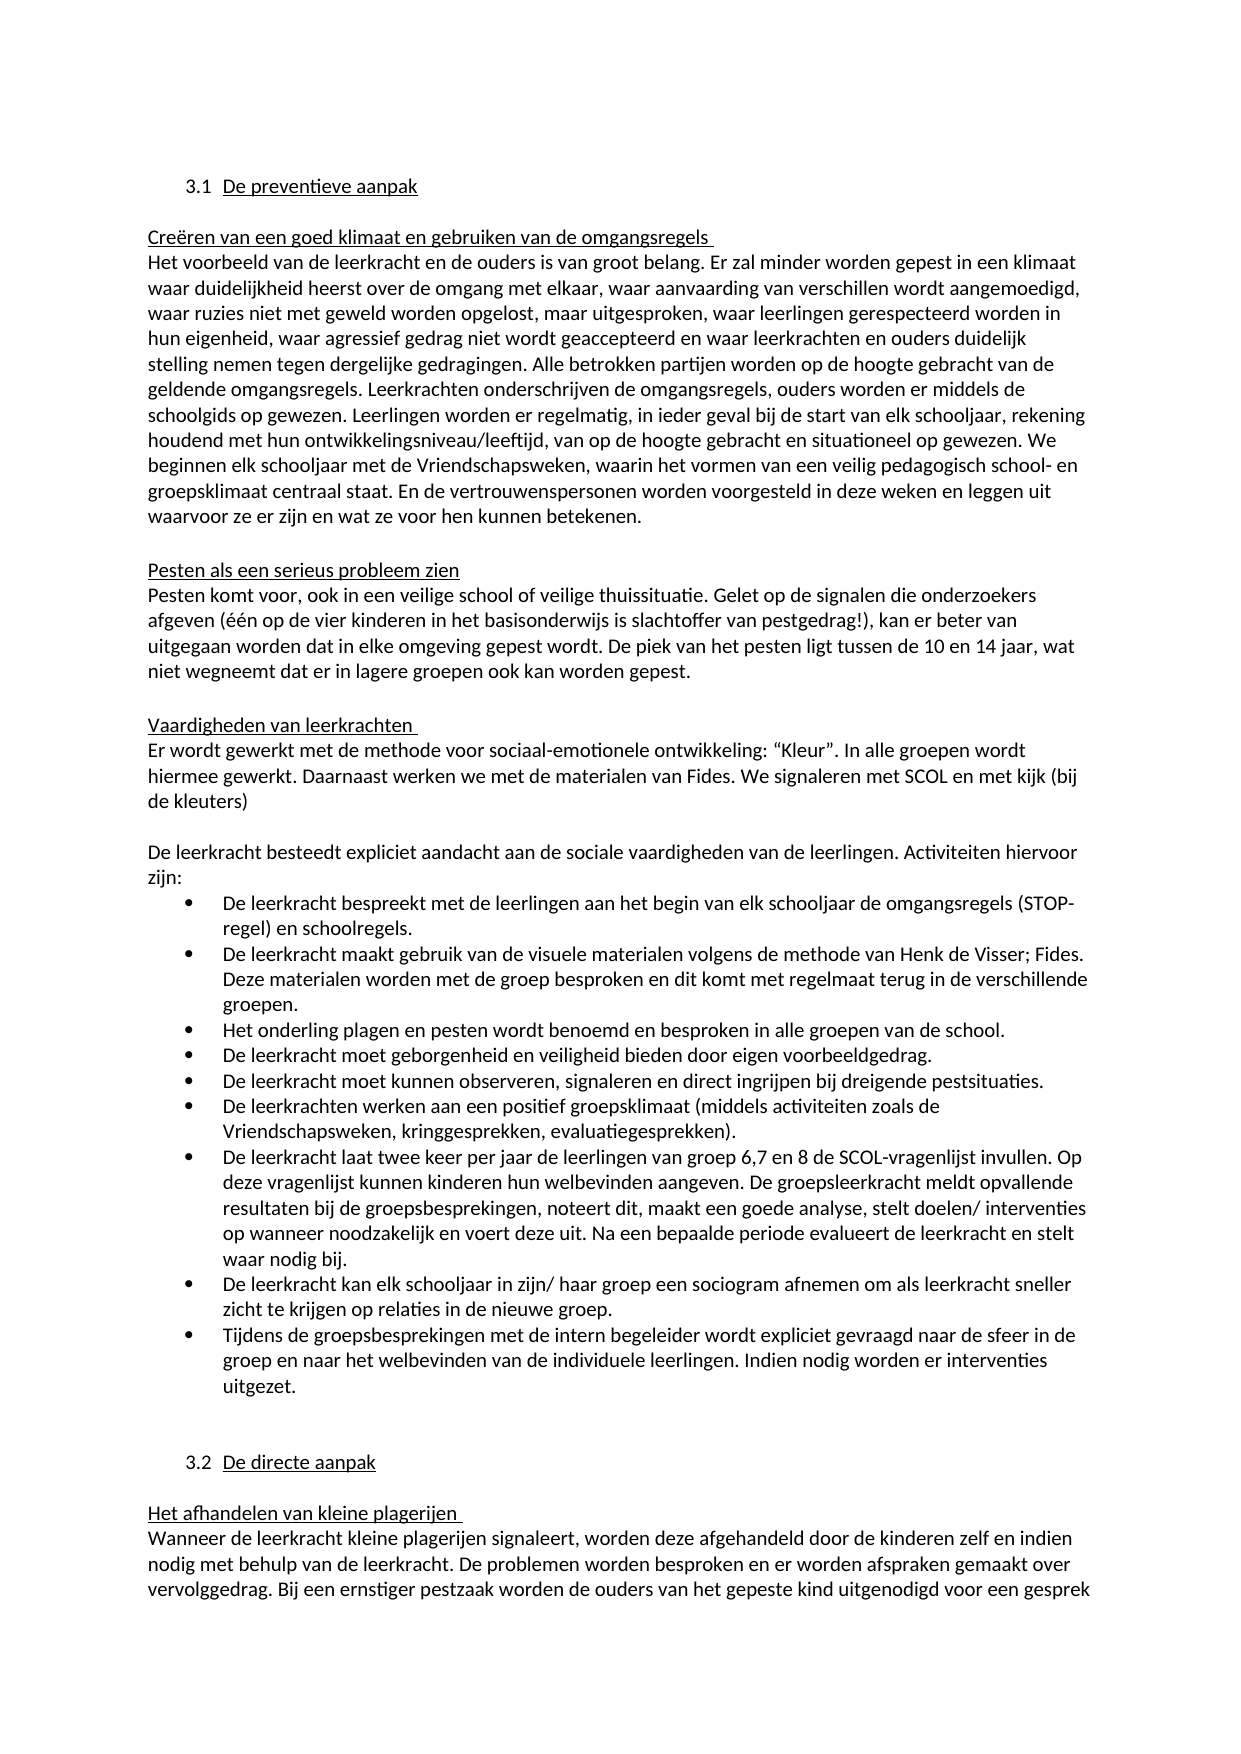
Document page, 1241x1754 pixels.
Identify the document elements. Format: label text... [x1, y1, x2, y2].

text De leerkracht besteedt expliciet aandacht aan de sociale vaardigheden van de leerlingen. Activiteiten hiervoor zijn: [148, 839, 1093, 890]
list De leerkrachten werken aan een positief groepsklimaat (middels activiteiten zoals de Vriendschapsweken, kringgesprekken, evaluatiegesprekken). [185, 1093, 1093, 1144]
text Vaardigheden van leerkrachten Er wordt gewerkt met de methode voor sociaal-emotionele ontwikkeling: “Kleur”. In alle groepen wordt hiermee gewerkt. Daarnaast werken we met de materialen van Fides. We signaleren met SCOL en met kijk (bij de kleuters) [148, 712, 1093, 814]
list De leerkracht bespreekt met de leerlingen aan het begin van elk schooljaar de omgangsregels (STOP-regel) en schoolregels. [185, 890, 1093, 941]
text Creëren van een goed klimaat en gebruiken van de omgangsregels Het voorbeeld van de leerkracht en de ouders is van groot belang. Er zal minder worden gepest in een klimaat waar duidelijkheid heerst over de omgang met elkaar, waar aanvaarding van verschillen wordt aangemoedigd, waar ruzies niet met geweld worden opgelost, maar uitgesproken, waar leerlingen gerespecteerd worden in hun eigenheid, waar agressief gedrag niet wordt geaccepteerd en waar leerkrachten en ouders duidelijk stelling nemen tegen dergelijke gedragingen. Alle betrokken partijen worden op de hoogte gebracht van de geldende omgangsregels. Leerkrachten onderschrijven de omgangsregels, ouders worden er middels de schoolgids op gewezen. Leerlingen worden er regelmatig, in ieder geval bij de start van elk schooljaar, rekening houdend met hun ontwikkelingsniveau/leeftijd, van op de hoogte gebracht en situationeel op gewezen. We beginnen elk schooljaar met de Vriendschapsweken, waarin het vormen van een veilig pedagogisch school- en groepsklimaat centraal staat. En de vertrouwenspersonen worden voorgesteld in deze weken en leggen uit waarvoor ze er zijn en wat ze voor hen kunnen betekenen. Pesten als een serieus probleem zien Pesten komt voor, ook in een veilige school of veilige thuissituatie. Gelet op de signalen die onderzoekers afgeven (één op de vier kinderen in het basisonderwijs is slachtoffer van pestgedrag!), kan er beter van uitgegaan worden dat in elke omgeving gepest wordt. De piek van het pesten ligt tussen de 10 en 14 jaar, wat niet wegneemt dat er in lagere groepen ook kan worden gepest. [148, 224, 1093, 712]
list Tijdens de groepsbesprekingen met de intern begeleider wordt expliciet gevraagd naar de sfeer in de groep en naar het welbevinden van de individuele leerlingen. Indien nodig worden er interventies uitgezet. [185, 1322, 1093, 1398]
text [148, 1500, 1093, 1602]
list Het onderling plagen en pesten wordt benoemd en besproken in alle groepen van de school. [185, 1017, 1093, 1042]
list De leerkracht laat twee keer per jaar de leerlingen van groep 6,7 en 8 de SCOL-vragenlijst invullen. Op deze vragenlijst kunnen kinderen hun welbevinden aangeven. De groepsleerkracht meldt opvallende resultaten bij de groepsbesprekingen, noteert dit, maakt een goede analyse, stelt doelen/ interventies op wanneer noodzakelijk en voert deze uit. Na een bepaalde periode evalueert de leerkracht en stelt waar nodig bij. [185, 1144, 1093, 1271]
list De directe aanpak [185, 1449, 1093, 1474]
list De leerkracht kan elk schooljaar in zijn/ haar groep een sociogram afnemen om als leerkracht sneller zicht te krijgen op relaties in de nieuwe groep. [185, 1271, 1093, 1322]
list De leerkracht moet geborgenheid en veiligheid bieden door eigen voorbeeldgedrag. [185, 1042, 1093, 1068]
list De leerkracht maakt gebruik van de visuele materialen volgens de methode van Henk de Visser; Fides. Deze materialen worden met de groep besproken en dit komt met regelmaat terug in de verschillende groepen. [185, 941, 1093, 1017]
list De leerkracht moet kunnen observeren, signaleren en direct ingrijpen bij dreigende pestsituaties. [185, 1068, 1093, 1093]
list De preventieve aanpak [185, 173, 1093, 198]
